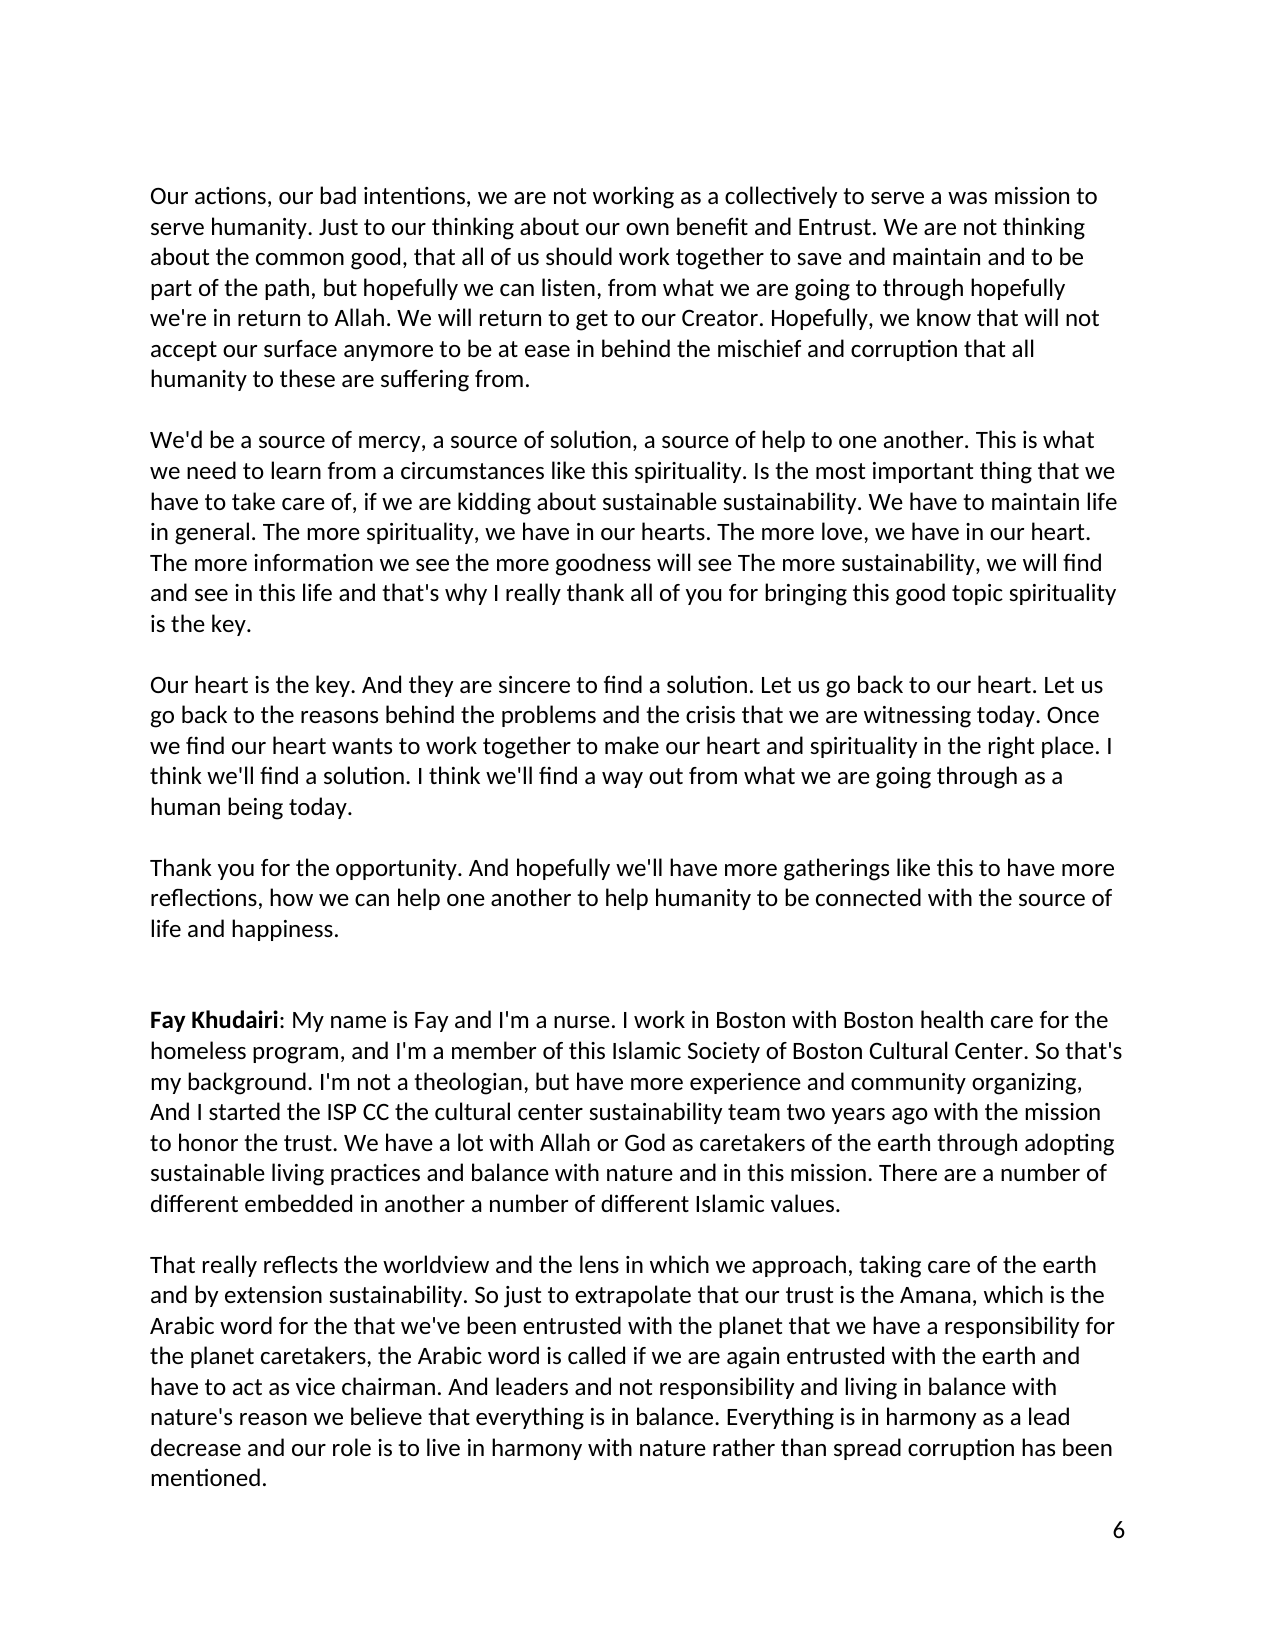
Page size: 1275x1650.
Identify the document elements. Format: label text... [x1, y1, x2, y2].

text Our actions, our bad intentions, we are not working as a collectively to serve a was mission to serve humanity. Just to our thinking about our own benefit and Entrust. We are not thinking about the common good, that all of us should work together to save and maintain and to be part of the path, but hopefully we can listen, from what we are going to through hopefully we're in return to Allah. We will return to get to our Creator. Hopefully, we know that will not accept our surface anymore to be at ease in behind the mischief and corruption that all humanity to these are suffering from. [150, 181, 1125, 394]
text And I started the ISP CC the cultural center sustainability team two years ago with the mission to honor the trust. We have a lot with Allah or God as caretakers of the earth through adopting sustainable living practices and balance with nature and in this mission. There are a number of different embedded in another a number of different Islamic values. [150, 1096, 1125, 1218]
text We'd be a source of mercy, a source of solution, a source of help to one another. This is what we need to learn from a circumstances like this spirituality. Is the most important thing that we have to take care of, if we are kidding about sustainable sustainability. We have to maintain life in general. The more spirituality, we have in our hearts. The more love, we have in our heart. The more information we see the more goodness will see The more sustainability, we will find and see in this life and that's why I really thank all of you for bringing this good topic spirituality is the key. [150, 425, 1125, 638]
text Thank you for the opportunity. And hopefully we'll have more gatherings like this to have more reflections, how we can help one another to help humanity to be connected with the source of life and happiness. [150, 852, 1125, 943]
text Fay Khudairi: My name is Fay and I'm a nurse. I work in Boston with Boston health care for the homeless program, and I'm a member of this Islamic Society of Boston Cultural Center. So that's my background. I'm not a theologian, but have more experience and community organizing, [150, 1004, 1125, 1096]
text That really reflects the worldview and the lens in which we approach, taking care of the earth and by extension sustainability. So just to extrapolate that our trust is the Amana, which is the Arabic word for the that we've been entrusted with the planet that we have a responsibility for the planet caretakers, the Arabic word is called if we are again entrusted with the earth and have to act as vice chairman. And leaders and not responsibility and living in balance with nature's reason we believe that everything is in balance. Everything is in harmony as a lead decrease and our role is to live in harmony with nature rather than spread corruption has been mentioned. [150, 1249, 1125, 1493]
text Our heart is the key. And they are sincere to find a solution. Let us go back to our heart. Let us go back to the reasons behind the problems and the crisis that we are witnessing today. Once we find our heart wants to work together to make our heart and spirituality in the right place. I think we'll find a solution. I think we'll find a way out from what we are going through as a human being today. [150, 669, 1125, 821]
